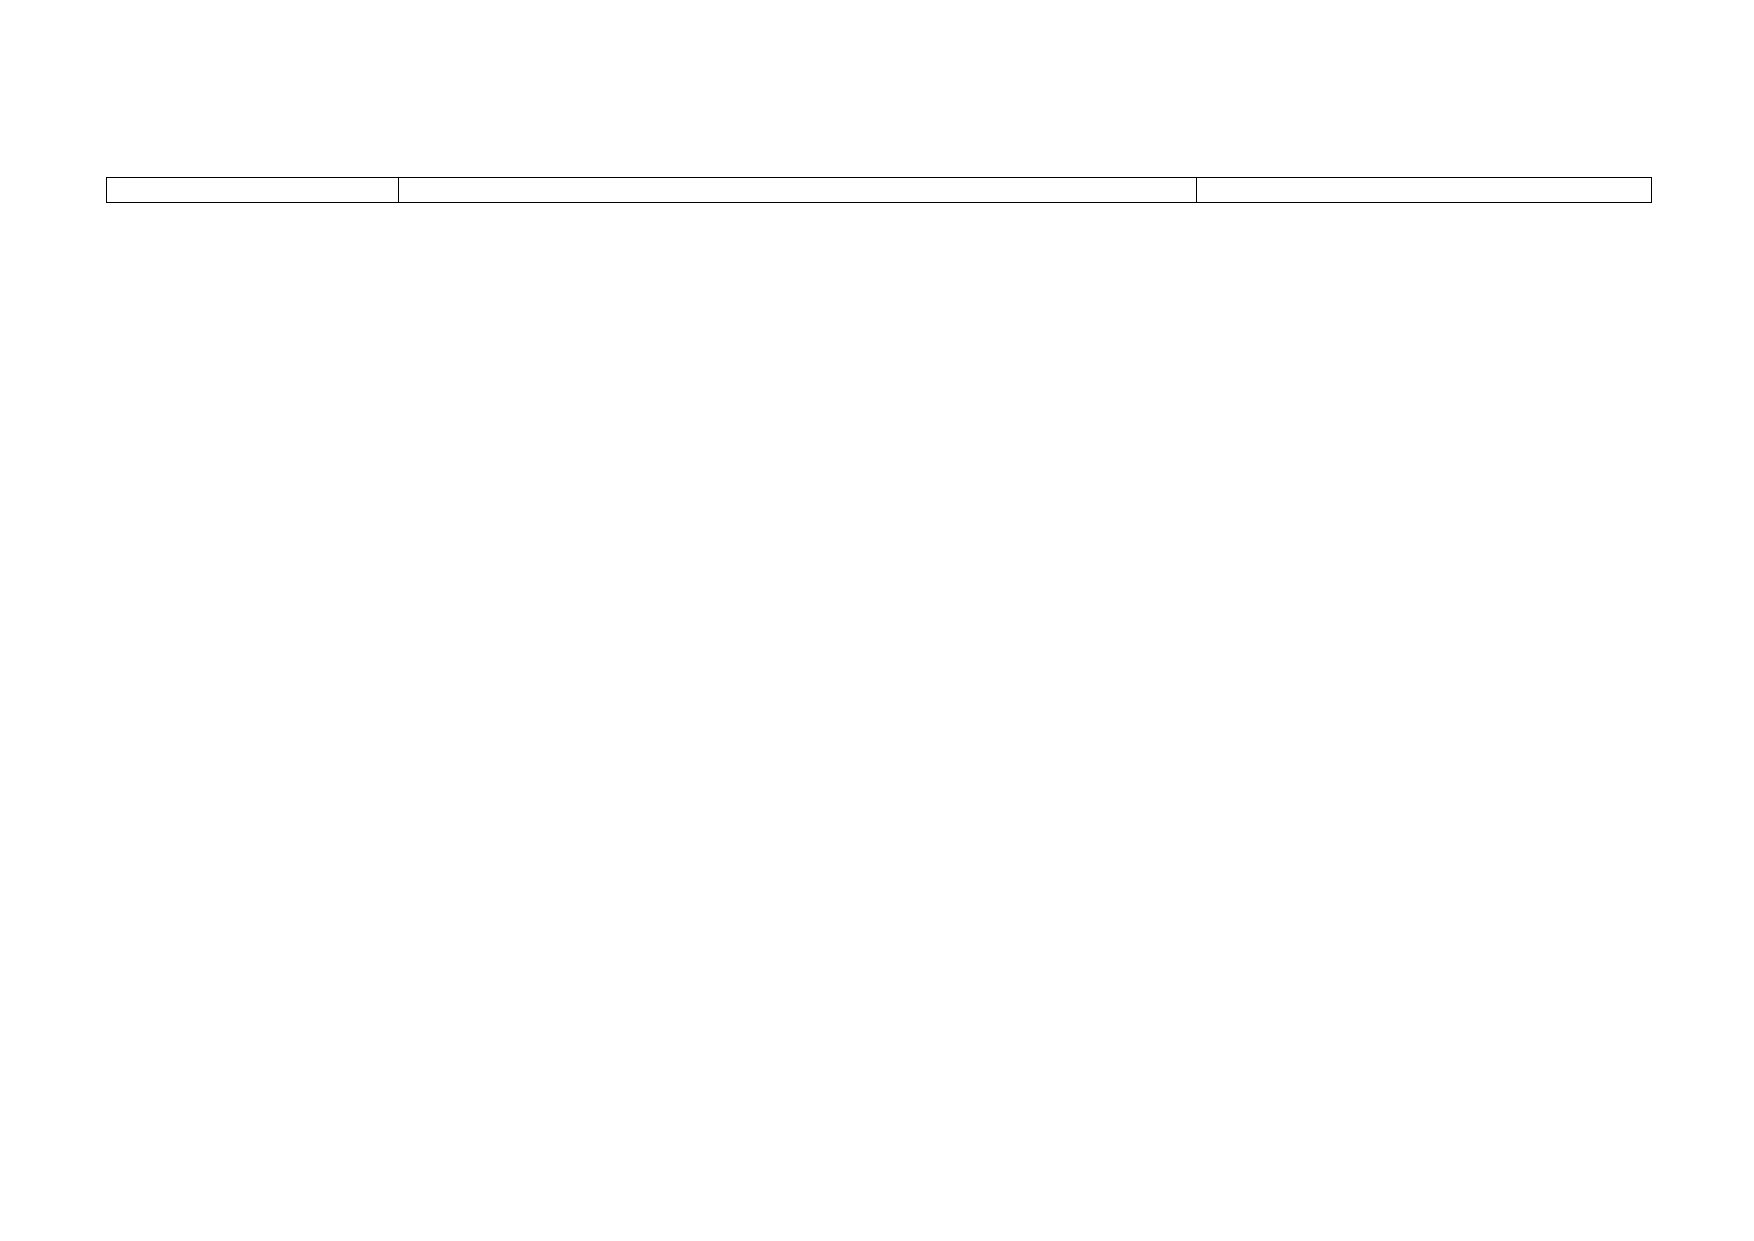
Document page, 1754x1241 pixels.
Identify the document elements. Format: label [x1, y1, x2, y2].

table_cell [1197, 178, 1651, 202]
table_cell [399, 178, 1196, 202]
table_cell [107, 178, 398, 202]
